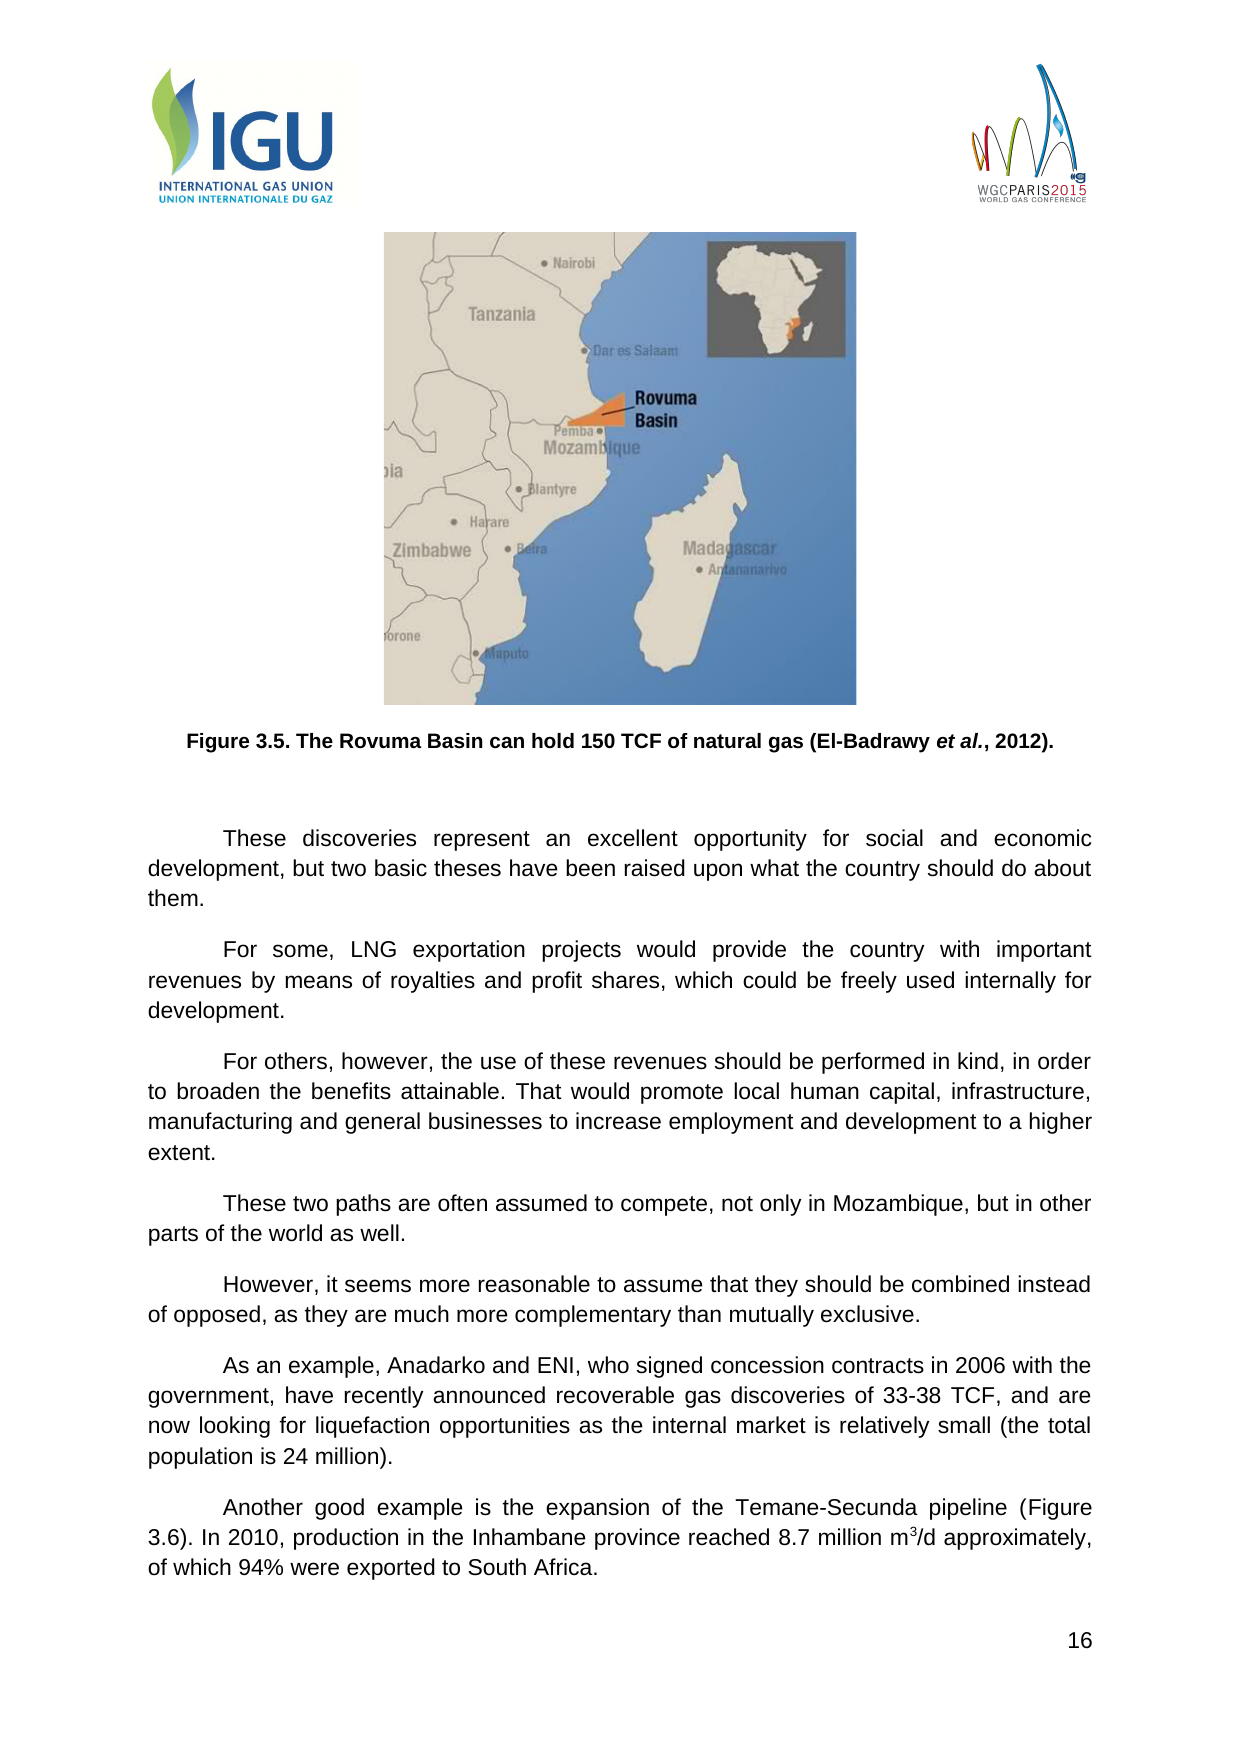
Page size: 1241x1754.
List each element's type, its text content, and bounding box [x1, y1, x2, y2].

text For others, however, the use of these revenues should be performed in kind, in order to broaden the benefits attainable. That would promote local human capital, infrastructure, manufacturing and general businesses to increase employment and development to a higher extent. [148, 1048, 1092, 1165]
text However, it seems more reasonable to assume that they should be combined instead of opposed, as they are much more complementary than mutually exclusive. [148, 1271, 1092, 1327]
picture [964, 59, 1093, 208]
text These discoveries represent an excellent opportunity for social and economic development, but two basic theses have been raised upon what the country should do about them. [148, 825, 1092, 912]
text Figure 3.5. The Rovuma Basin can hold 150 TCF of natural gas (El-Badrawy et al., 2012). [148, 729, 1092, 753]
text For some, LNG exportation projects would provide the country with important revenues by means of royalties and profit shares, which could be freely used internally for development. [148, 936, 1092, 1023]
text Another good example is the expansion of the Temane-Secunda pipeline (Figure 3.6). In 2010, production in the Inhambane province reached 8.7 million m3/d approximately, of which 94% were exported to South Africa. [148, 1494, 1092, 1580]
text These two paths are often assumed to compete, not only in Mozambique, but in other parts of the world as well. [148, 1189, 1092, 1246]
picture [383, 232, 857, 705]
text As an example, Anadarko and ENI, who signed concession contracts in 2006 with the government, have recently announced recoverable gas discoveries of 33-38 TCF, and are now looking for liquefaction opportunities as the internal market is relatively small (the total population is 24 million). [148, 1352, 1092, 1469]
